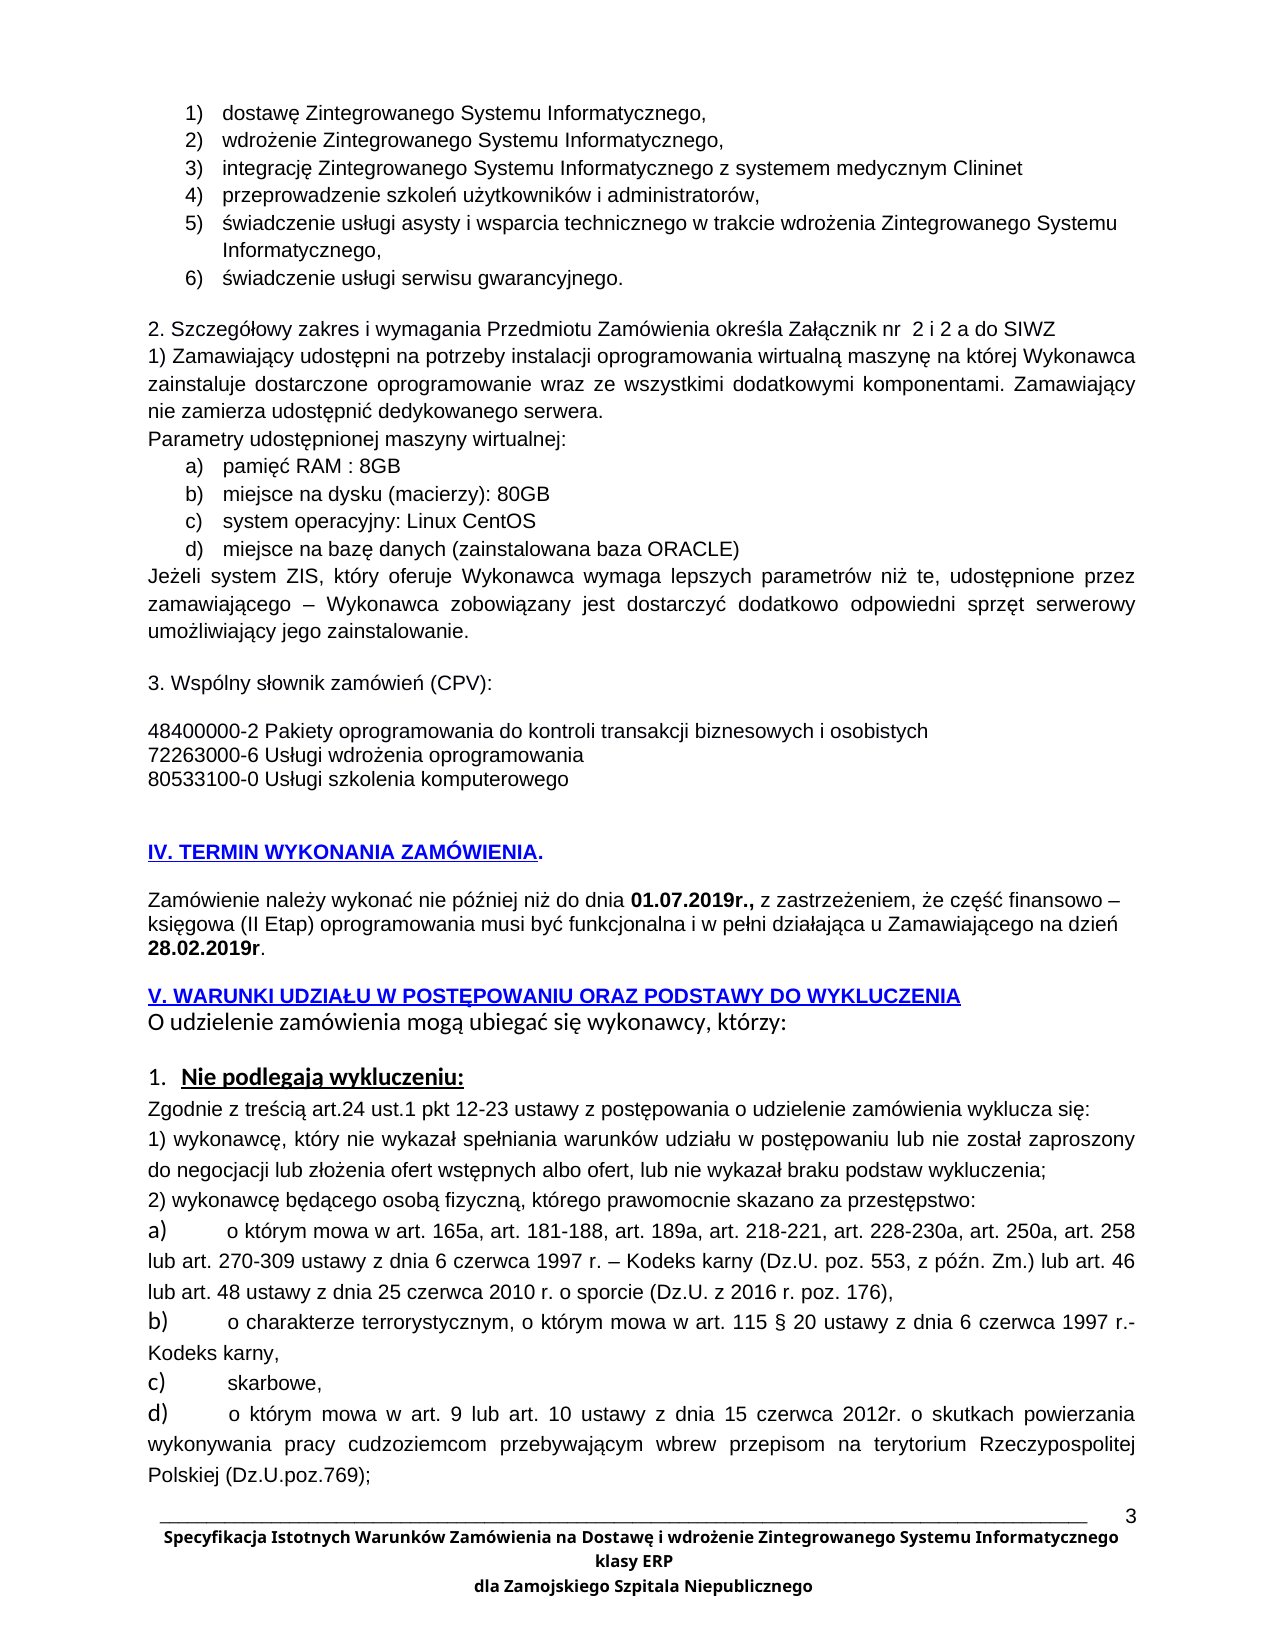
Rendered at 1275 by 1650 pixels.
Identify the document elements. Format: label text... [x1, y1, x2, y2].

list system operacyjny: Linux CentOS [185, 509, 1137, 533]
text Parametry udostępnionej maszyny wirtualnej: [148, 427, 1137, 451]
list wdrożenie Zintegrowanego Systemu Informatycznego, [185, 128, 1137, 152]
list miejsce na dysku (macierzy): 80GB [185, 482, 1137, 506]
list świadczenie usługi serwisu gwarancyjnego. [185, 265, 1137, 289]
text 3. Wspólny słownik zamówień (CPV): [148, 671, 1137, 695]
list o którym mowa w art. 9 lub art. 10 ustawy z dnia 15 czerwca 2012r. o skutkach powierzania wykonywania pracy cudzoziemcom przebywającym wbrew przepisom na terytorium Rzeczypospolitej Polskiej (Dz.U.poz.769); [148, 1397, 1137, 1488]
list miejsce na bazę danych (zainstalowana baza ORACLE) [185, 537, 1137, 561]
text V. WARUNKI UDZIAŁU W POSTĘPOWANIU ORAZ PODSTAWY DO WYKLUCZENIA [148, 983, 1137, 1007]
list dostawę Zintegrowanego Systemu Informatycznego, [185, 100, 1137, 124]
text Zamówienie należy wykonać nie później niż do dnia 01.07.2019r., z zastrzeżeniem, że część finansowo – księgowa (II Etap) oprogramowania musi być funkcjonalna i w pełni działająca u Zamawiającego na dzień 28.02.2019r. [148, 888, 1137, 959]
list integrację Zintegrowanego Systemu Informatycznego z systemem medycznym Clininet [185, 155, 1137, 179]
text O udzielenie zamówienia mogą ubiegać się wykonawcy, którzy: [148, 1010, 1137, 1035]
list o którym mowa w art. 165a, art. 181-188, art. 189a, art. 218-221, art. 228-230a, art. 250a, art. 258 lub art. 270-309 ustawy z dnia 6 czerwca 1997 r. – Kodeks karny (Dz.U. poz. 553, z późn. Zm.) lub art. 46 lub art. 48 ustawy z dnia 25 czerwca 2010 r. o sporcie (Dz.U. z 2016 r. poz. 176), [148, 1214, 1137, 1305]
text 2) wykonawcę będącego osobą fizyczną, którego prawomocnie skazano za przestępstwo: [148, 1183, 1137, 1214]
text 1) Zamawiający udostępni na potrzeby instalacji oprogramowania wirtualną maszynę na której Wykonawca zainstaluje dostarczone oprogramowanie wraz ze wszystkimi dodatkowymi komponentami. Zamawiający nie zamierza udostępnić dedykowanego serwera. [148, 344, 1137, 423]
text Jeżeli system ZIS, który oferuje Wykonawca wymaga lepszych parametrów niż te, udostępnione przez zamawiającego – Wykonawca zobowiązany jest dostarczyć dodatkowo odpowiedni sprzęt serwerowy umożliwiający jego zainstalowanie. [148, 564, 1137, 643]
text 48400000-2 Pakiety oprogramowania do kontroli transakcji biznesowych i osobistych [148, 719, 1137, 743]
list Nie podlegają wykluczeniu: [148, 1061, 1137, 1092]
list o charakterze terrorystycznym, o którym mowa w art. 115 § 20 ustawy z dnia 6 czerwca 1997 r.- Kodeks karny, [148, 1305, 1137, 1366]
list pamięć RAM : 8GB [185, 454, 1137, 478]
subtitle IV. TERMIN WYKONANIA ZAMÓWIENIA. [148, 839, 1192, 863]
list świadczenie usługi asysty i wsparcia technicznego w trakcie wdrożenia Zintegrowanego Systemu Informatycznego, [185, 210, 1137, 262]
text 72263000-6 Usługi wdrożenia oprogramowania [148, 743, 1137, 767]
list skarbowe, [148, 1366, 1137, 1397]
text 2. Szczegółowy zakres i wymagania Przedmiotu Zamówienia określa Załącznik nr 2 i 2 a do SIWZ [148, 317, 1137, 341]
text Zgodnie z treścią art.24 ust.1 pkt 12-23 ustawy z postępowania o udzielenie zamówienia wyklucza się: [148, 1092, 1137, 1122]
list przeprowadzenie szkoleń użytkowników i administratorów, [185, 183, 1137, 207]
text 80533100-0 Usługi szkolenia komputerowego [148, 767, 1137, 791]
text 1) wykonawcę, który nie wykazał spełniania warunków udziału w postępowaniu lub nie został zaproszony do negocjacji lub złożenia ofert wstępnych albo ofert, lub nie wykazał braku podstaw wykluczenia; [148, 1122, 1137, 1183]
